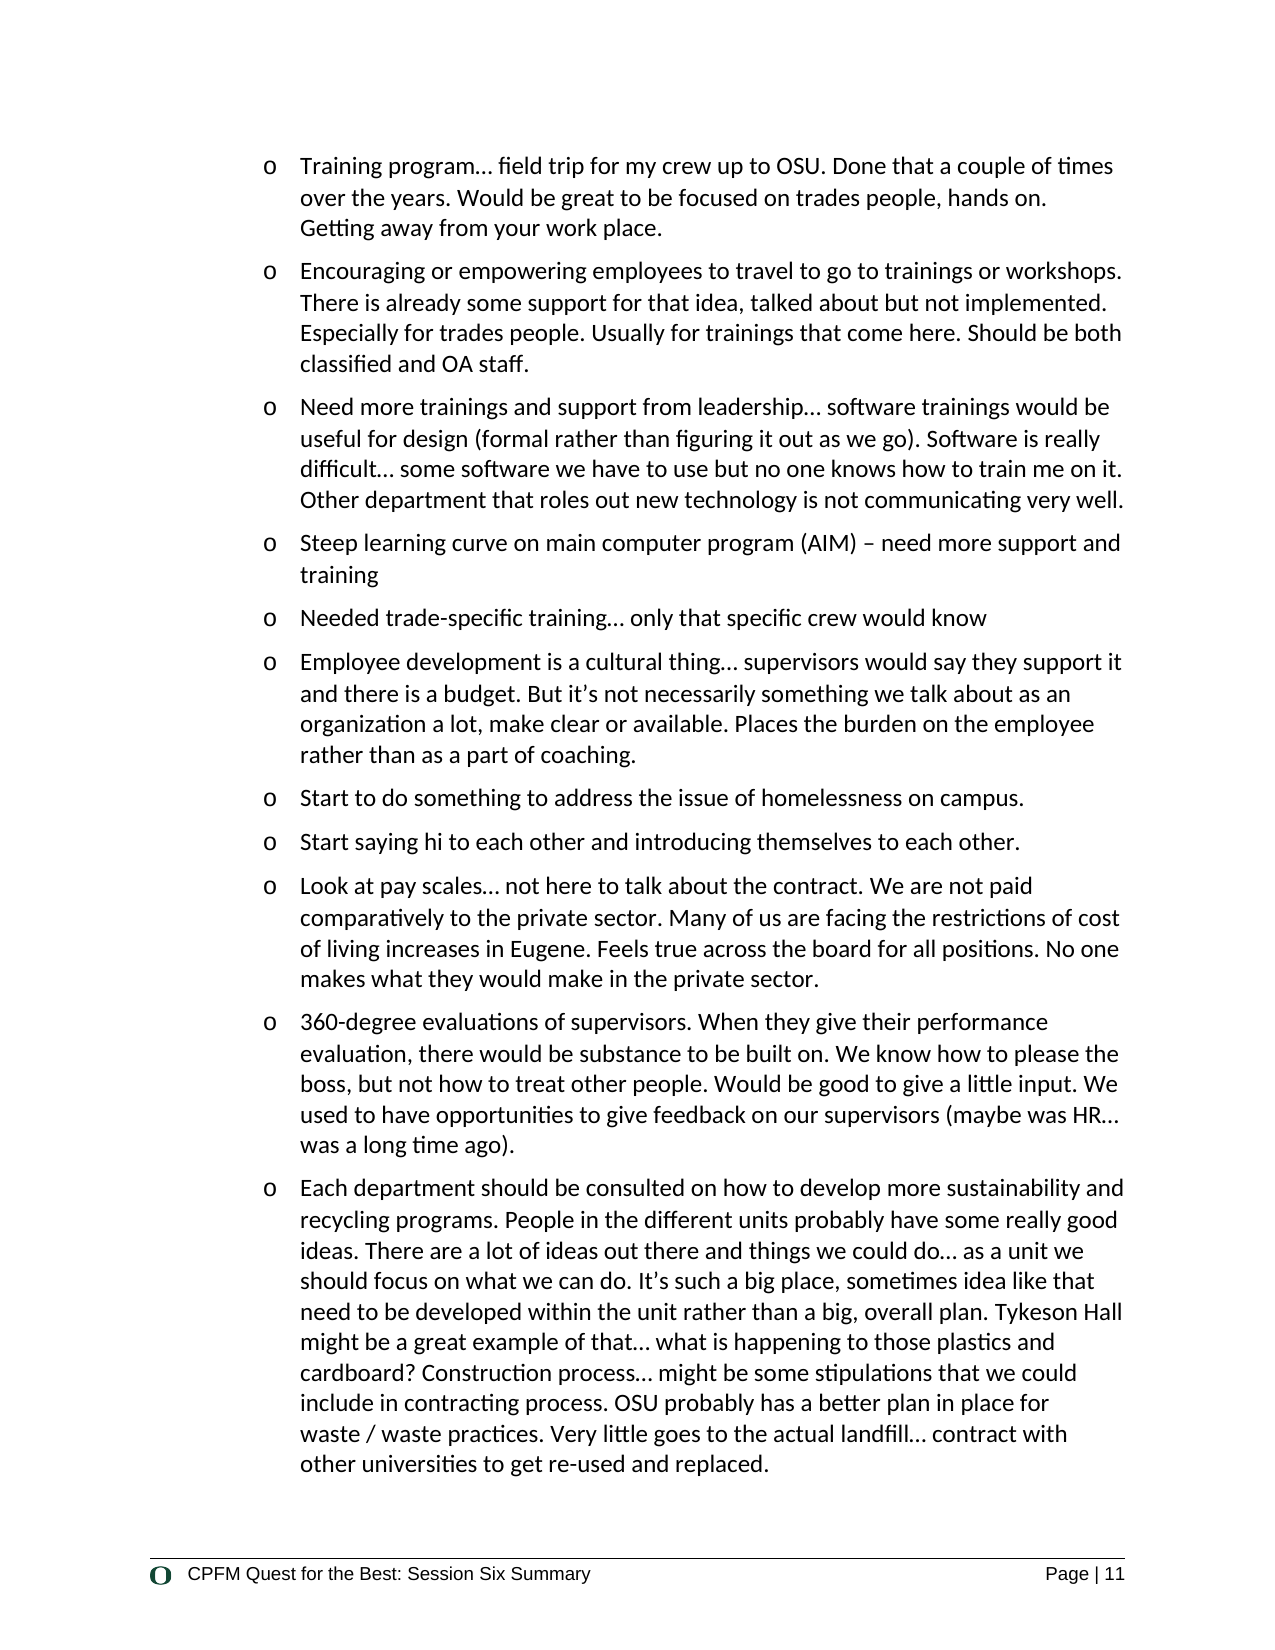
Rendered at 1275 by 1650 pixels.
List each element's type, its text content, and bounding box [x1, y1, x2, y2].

list Start to do something to address the issue of homelessness on campus. [262, 782, 1125, 814]
list Need more trainings and support from leadership… software trainings would be useful for design (formal rather than figuring it out as we go). Software is really difficult… some software we have to use but no one knows how to train me on it. Other department that roles out new technology is not communicating very well. [262, 391, 1125, 514]
list Steep learning curve on main computer program (AIM) – need more support and training [262, 527, 1125, 589]
list Each department should be consulted on how to develop more sustainability and recycling programs. People in the different units probably have some really good ideas. There are a lot of ideas out there and things we could do… as a unit we should focus on what we can do. It’s such a big place, sometimes idea like that need to be developed within the unit rather than a big, overall plan. Tykeson Hall might be a great example of that… what is happening to those plastics and cardboard? Construction process… might be some stipulations that we could include in contracting process. OSU probably has a better plan in place for waste / waste practices. Very little goes to the actual landfill… contract with other universities to get re-used and replaced. [262, 1173, 1125, 1479]
list Look at pay scales… not here to talk about the contract. We are not paid comparatively to the private sector. Many of us are facing the restrictions of cost of living increases in Eugene. Feels true across the board for all positions. No one makes what they would make in the private sector. [262, 870, 1125, 994]
list Employee development is a cultural thing… supervisors would say they support it and there is a budget. But it’s not necessarily something we talk about as an organization a lot, make clear or available. Places the burden on the employee rather than as a part of coaching. [262, 646, 1125, 769]
list Needed trade-specific training… only that specific crew would know [262, 602, 1125, 633]
picture [150, 1566, 173, 1585]
list 360-degree evaluations of supervisors. When they give their performance evaluation, there would be substance to be built on. We know how to please the boss, but not how to treat other people. Would be good to give a little input. We used to have opportunities to give feedback on our supervisors (maybe was HR… was a long time ago). [262, 1006, 1125, 1160]
list Encouraging or empowering employees to travel to go to trainings or workshops. There is already some support for that idea, talked about but not implemented. Especially for trades people. Usually for trainings that come here. Should be both classified and OA staff. [262, 255, 1125, 379]
list Start saying hi to each other and introducing themselves to each other. [262, 826, 1125, 858]
list Training program… field trip for my crew up to OSU. Done that a couple of times over the years. Would be great to be focused on trades people, hands on. Getting away from your work place. [262, 150, 1125, 243]
